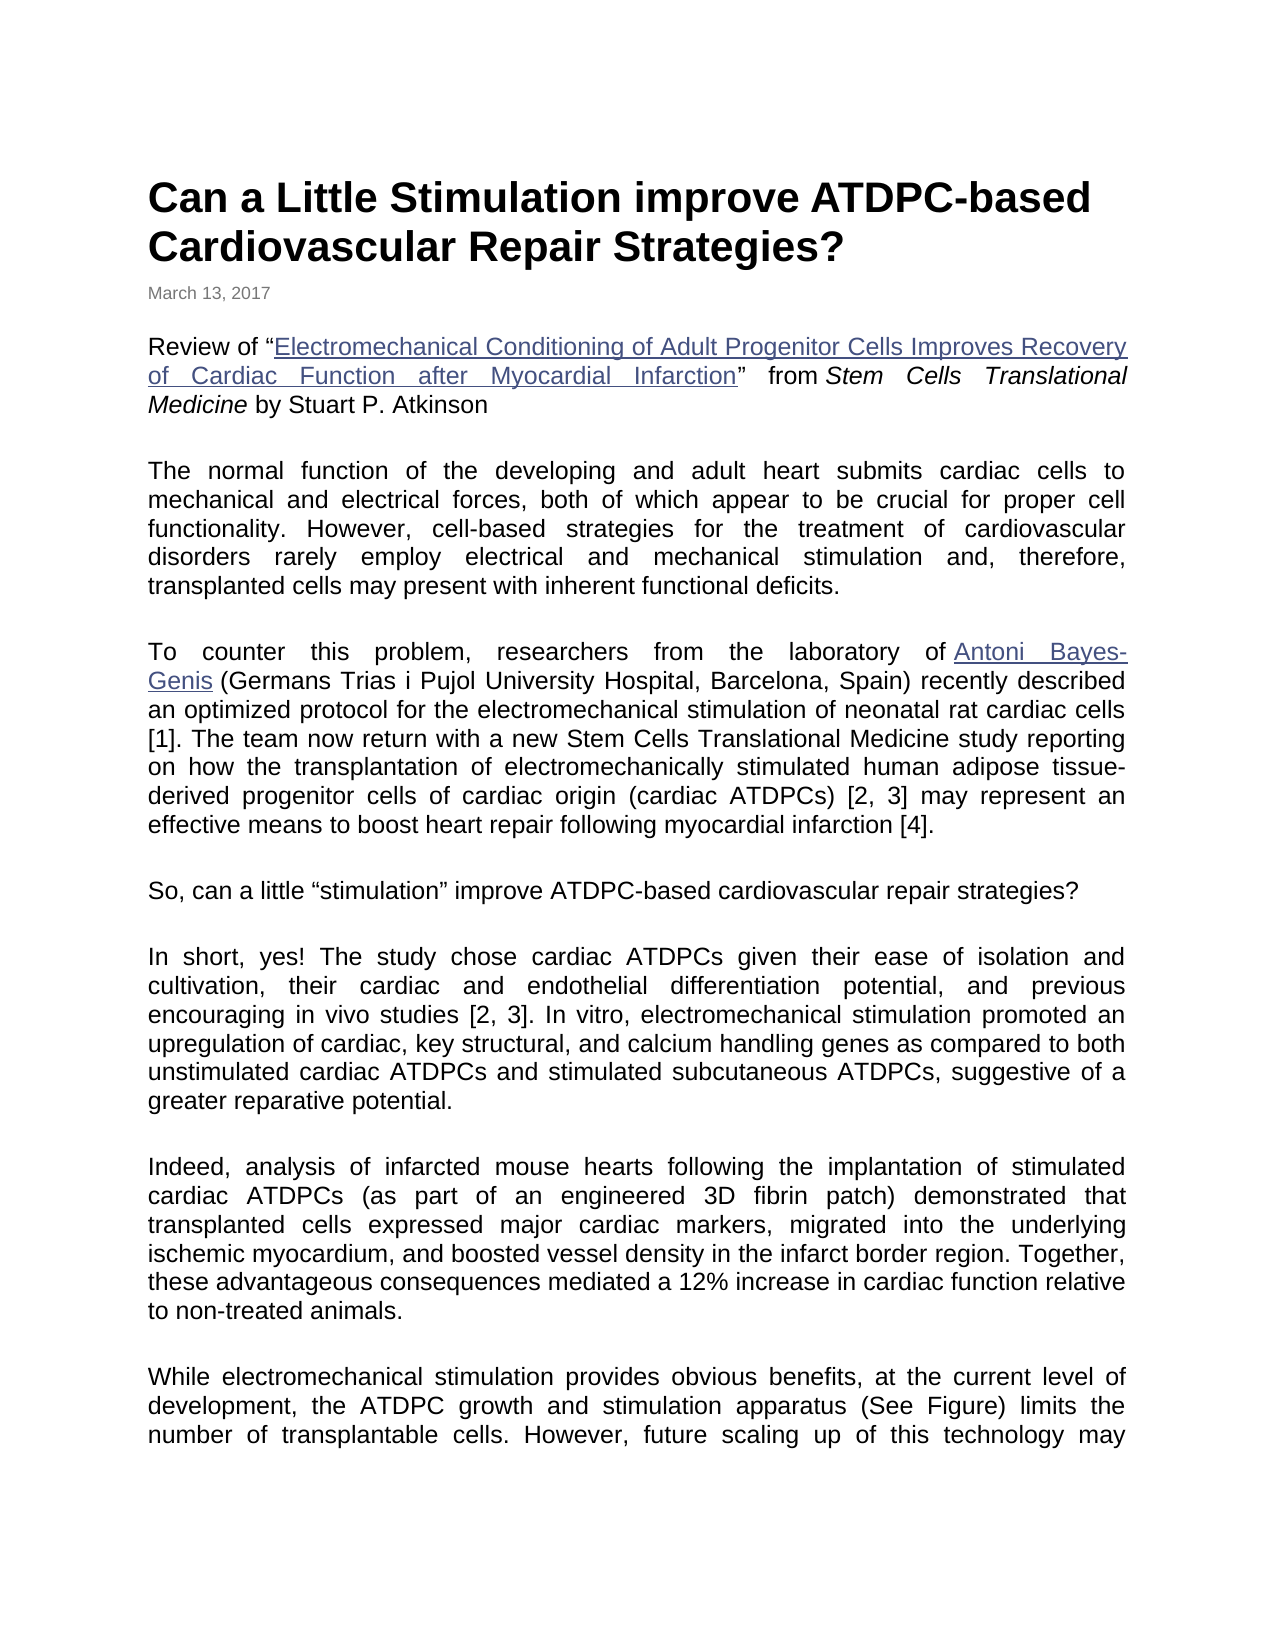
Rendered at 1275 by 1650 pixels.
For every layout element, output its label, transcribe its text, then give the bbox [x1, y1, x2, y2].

text Review of “Electromechanical Conditioning of Adult Progenitor Cells Improves Recovery of Cardiac Function after Myocardial Infarction” from Stem Cells Translational Medicine by Stuart P. Atkinson [148, 332, 1127, 419]
text Can a Little Stimulation improve ATDPC-based Cardiovascular Repair Strategies? [148, 173, 1127, 271]
text To counter this problem, researchers from the laboratory of Antoni Bayes-Genis (Germans Trias i Pujol University Hospital, Barcelona, Spain) recently described an optimized protocol for the electromechanical stimulation of neonatal rat cardiac cells [1]. The team now return with a new Stem Cells Translational Medicine study reporting on how the transplantation of electromechanically stimulated human adipose tissue-derived progenitor cells of cardiac origin (cardiac ATDPCs) [2, 3] may represent an effective means to boost heart repair following myocardial infarction [4]. [148, 637, 1127, 839]
text Indeed, analysis of infarcted mouse hearts following the implantation of stimulated cardiac ATDPCs (as part of an engineered 3D fibrin patch) demonstrated that transplanted cells expressed major cardiac markers, migrated into the underlying ischemic myocardium, and boosted vessel density in the infarct border region. Together, these advantageous consequences mediated a 12% increase in cardiac function relative to non-treated animals. [148, 1152, 1127, 1325]
text March 13, 2017 [148, 271, 1127, 303]
text So, can a little “stimulation” improve ATDPC-based cardiovascular repair strategies? [148, 876, 1127, 905]
text In short, yes! The study chose cardiac ATDPCs given their ease of isolation and cultivation, their cardiac and endothelial differentiation potential, and previous encouraging in vivo studies [2, 3]. In vitro, electromechanical stimulation promoted an upregulation of cardiac, key structural, and calcium handling genes as compared to both unstimulated cardiac ATDPCs and stimulated subcutaneous ATDPCs, suggestive of a greater reparative potential. [148, 942, 1127, 1115]
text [148, 1362, 1127, 1449]
text The normal function of the developing and adult heart submits cardiac cells to mechanical and electrical forces, both of which appear to be crucial for proper cell functionality. However, cell-based strategies for the treatment of cardiovascular disorders rarely employ electrical and mechanical stimulation and, therefore, transplanted cells may present with inherent functional deficits. [148, 456, 1127, 600]
